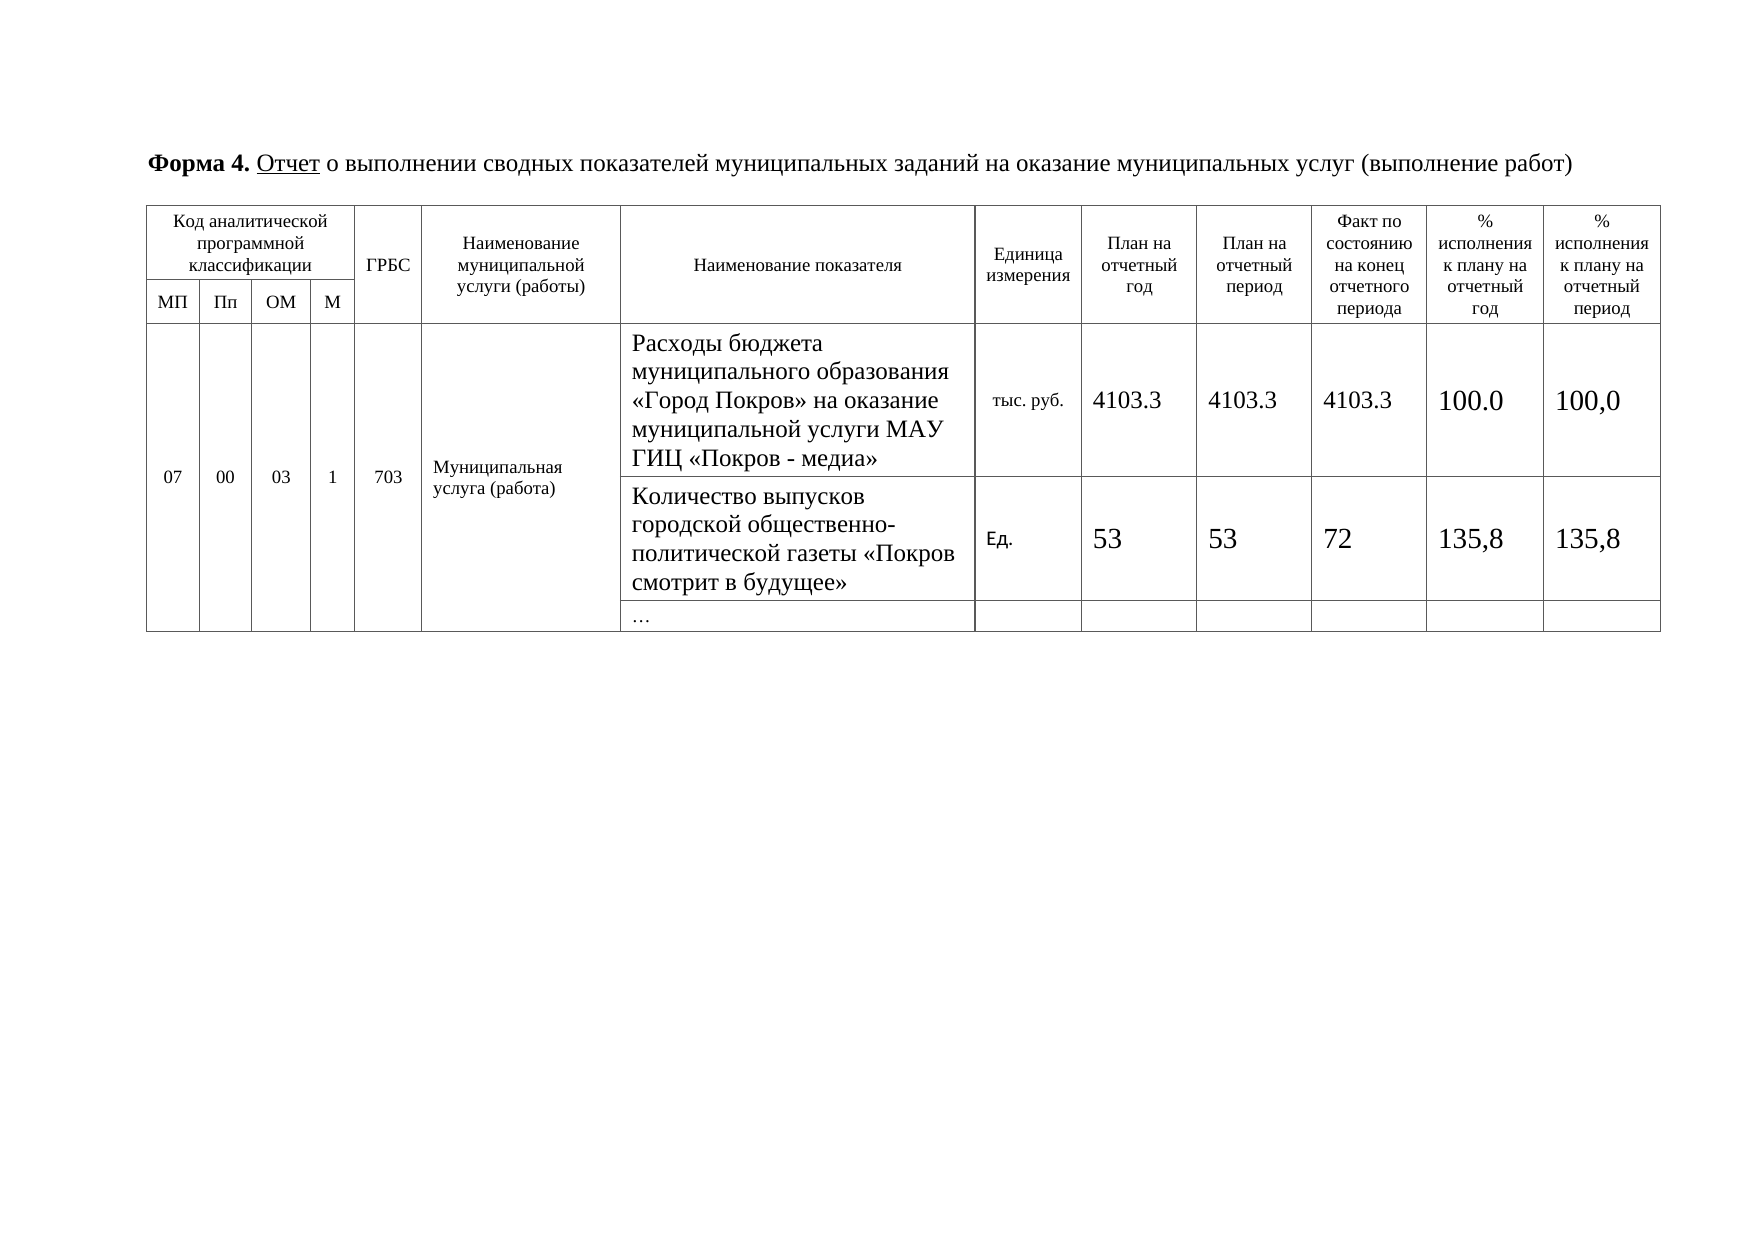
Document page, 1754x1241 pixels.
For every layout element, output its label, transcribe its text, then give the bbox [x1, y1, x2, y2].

table_cell 4103.3 [1082, 324, 1196, 476]
table_header ГРБС [355, 206, 421, 322]
table_cell 1 [311, 324, 354, 631]
table_cell 07 [147, 324, 199, 631]
table_header Код аналитической программной классификации [147, 206, 354, 279]
table_header Факт по состоянию на конец отчетного периода [1312, 206, 1426, 322]
table_cell 135,8 [1427, 477, 1543, 600]
table_cell 4103.3 [1197, 324, 1311, 476]
table_cell 703 [355, 324, 421, 631]
text Форма 4. Отчет о выполнении сводных показателей муниципальных заданий на оказание муниципальных услуг (выполнение работ) [148, 148, 1606, 176]
table_cell ОМ [252, 280, 310, 322]
table_cell М [311, 280, 354, 322]
table_cell [1544, 601, 1660, 631]
table_cell 72 [1312, 477, 1426, 600]
table_cell … [621, 601, 974, 631]
table_cell 03 [252, 324, 310, 631]
table_cell Ед. [976, 477, 1081, 600]
table_cell [1082, 601, 1196, 631]
table_cell 100.0 [1427, 324, 1543, 476]
table_header План на отчетный год [1082, 206, 1196, 322]
table_cell 4103.3 [1312, 324, 1426, 476]
table_header План на отчетный период [1197, 206, 1311, 322]
table_cell Расходы бюджета муниципального образования «Город Покров» на оказание муниципальной услуги МАУ ГИЦ «Покров - медиа» [621, 324, 974, 476]
table_cell Количество выпусков городской общественно-политической газеты «Покров смотрит в будущее» [621, 477, 974, 600]
table_cell 53 [1197, 477, 1311, 600]
table_cell 00 [200, 324, 251, 631]
table_header % исполнения к плану на отчетный год [1427, 206, 1543, 322]
table_cell тыс. руб. [976, 324, 1081, 476]
table_header Наименование муниципальной услуги (работы) [422, 206, 620, 322]
table_cell Пп [200, 280, 251, 322]
table_cell Муниципальная услуга (работа) [422, 324, 620, 631]
table_header Наименование показателя [621, 206, 974, 322]
table_cell 135,8 [1544, 477, 1660, 600]
table_cell [976, 601, 1081, 631]
table_cell 53 [1082, 477, 1196, 600]
table_cell [1427, 601, 1543, 631]
table_cell 100,0 [1544, 324, 1660, 476]
table_cell [1197, 601, 1311, 631]
table_cell [1312, 601, 1426, 631]
table_header Единица измерения [976, 206, 1081, 322]
table_cell МП [147, 280, 199, 322]
table_header % исполнения к плану на отчетный период [1544, 206, 1660, 322]
